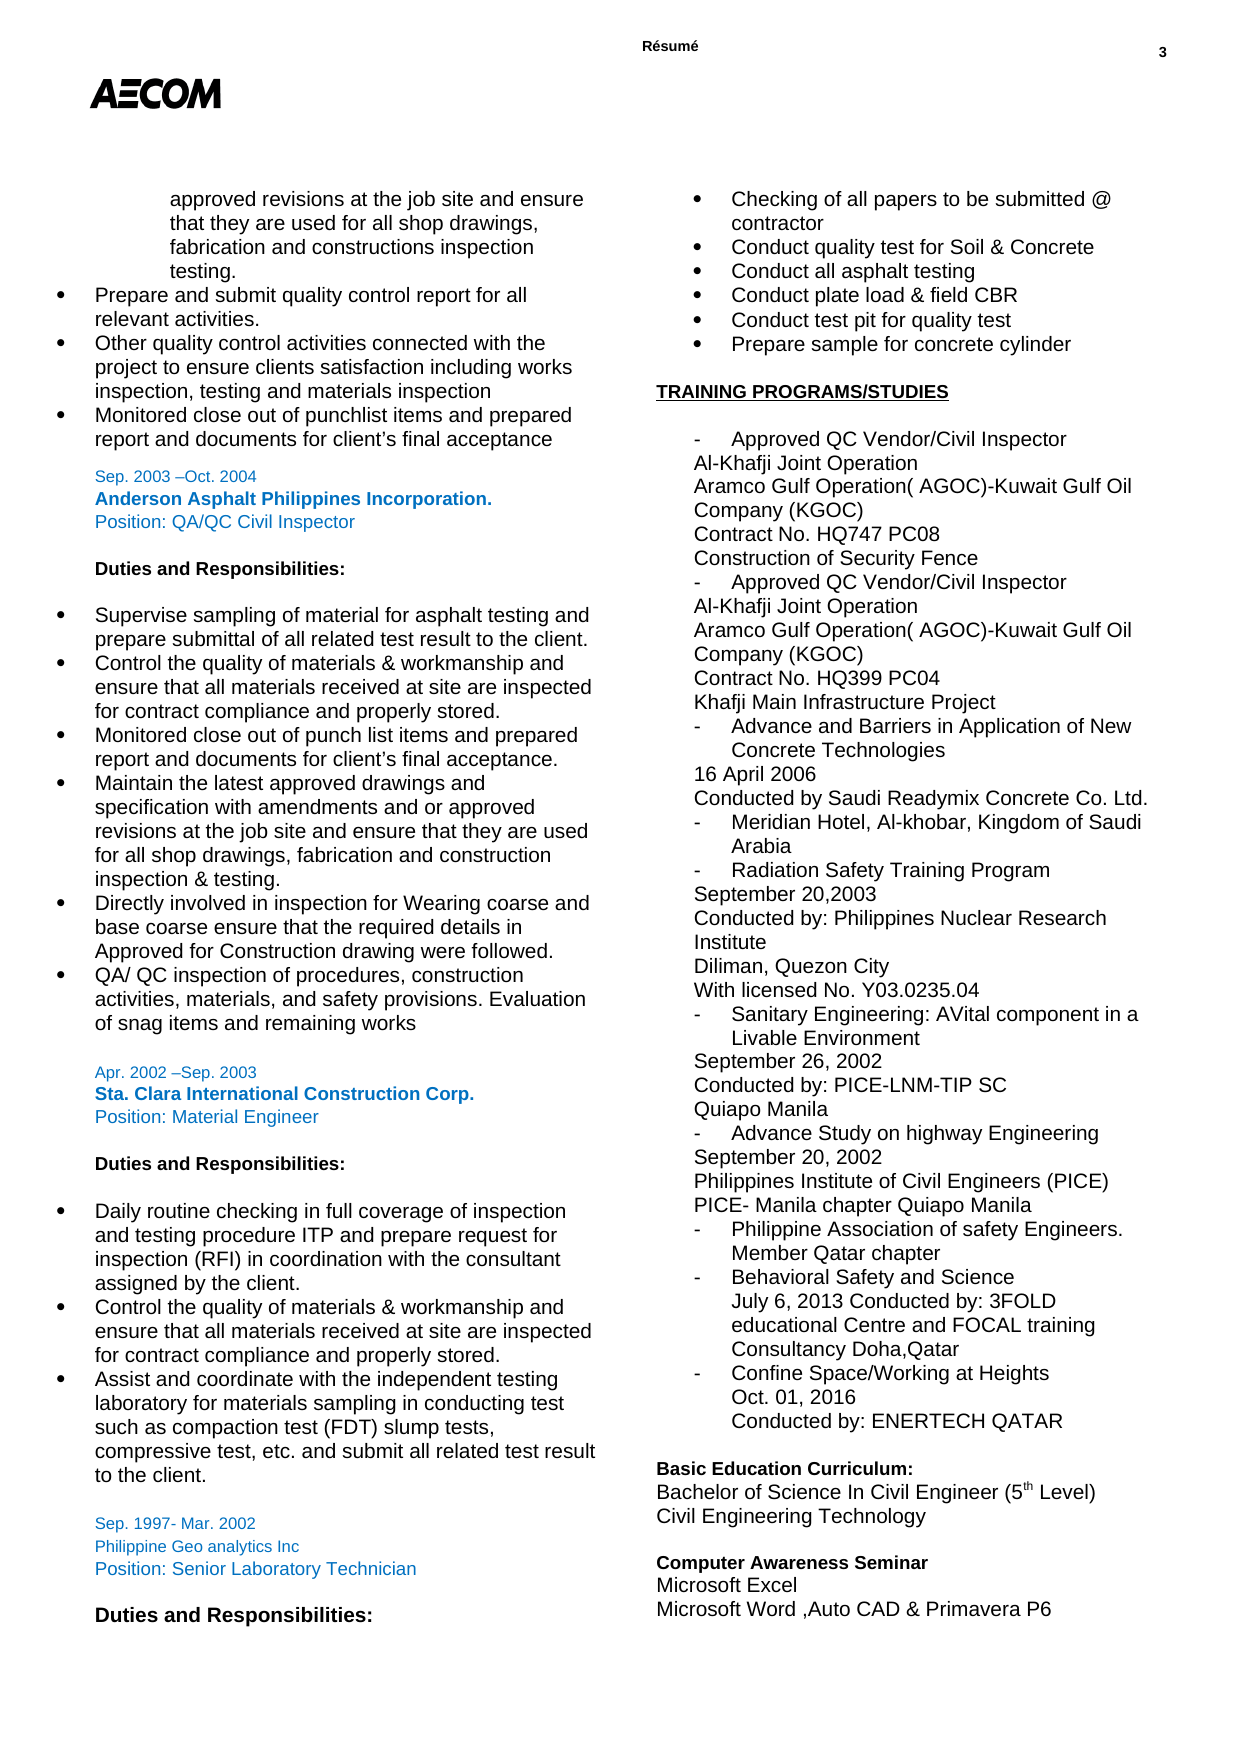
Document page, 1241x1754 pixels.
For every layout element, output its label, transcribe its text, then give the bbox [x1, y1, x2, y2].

picture [0, 37, 307, 137]
list Control the quality of materials & workmanship and ensure that all materials received at site are inspected for contract compliance and properly stored. [57, 651, 605, 723]
text Sta. Clara International Construction Corp. [94, 1082, 605, 1105]
text September 26, 2002 [694, 1049, 1167, 1073]
text Duties and Responsibilities: [94, 1603, 605, 1627]
list July 6, 2013 Conducted by: 3FOLD educational Centre and FOCAL training Consultancy Doha,Qatar [731, 1289, 1167, 1361]
text PICE- Manila chapter Quiapo Manila [694, 1193, 1167, 1217]
text Duties and Responsibilities: [94, 556, 605, 579]
list Maintain the latest approved drawings and specification with amendments and or approved revisions at the job site and ensure that they are used for all shop drawings, fabrication and construction inspection & testing. [57, 771, 605, 891]
text Conducted by Saudi Readymix Concrete Co. Ltd. [694, 786, 1167, 810]
list Conduct all asphalt testing [694, 259, 1167, 283]
list Conducted by: ENERTECH QATAR [731, 1409, 1167, 1433]
text September 20,2003 [694, 882, 1167, 906]
text Sep. 2003 –Oct. 2004 [94, 469, 605, 486]
text Philippines Institute of Civil Engineers (PICE) [694, 1169, 1167, 1193]
list Control the quality of materials & workmanship and ensure that all materials received at site are inspected for contract compliance and properly stored. [57, 1294, 605, 1366]
list QA/ QC inspection of procedures, construction activities, materials, and safety provisions. Evaluation of snag items and remaining works [57, 963, 605, 1035]
text Aramco Gulf Operation( AGOC)-Kuwait Gulf Oil Company (KGOC) [694, 474, 1167, 522]
text September 20, 2002 [694, 1145, 1167, 1169]
list Supervise sampling of material for asphalt testing and prepare submittal of all related test result to the client. [57, 603, 605, 651]
list Oct. 01, 2016 [731, 1385, 1167, 1409]
list Conduct test pit for quality test [694, 307, 1167, 331]
list Confine Space/Working at Heights [694, 1361, 1167, 1385]
list Conduct quality test for Soil & Concrete [694, 235, 1167, 259]
list Prepare and submit quality control report for all relevant activities. [57, 283, 605, 331]
text Civil Engineering Technology [656, 1503, 1240, 1527]
text Conducted by: PICE-LNM-TIP SC [694, 1073, 1167, 1097]
text Basic Education Curriculum: [656, 1457, 1240, 1479]
list Directly involved in inspection for Wearing coarse and base coarse ensure that the required details in Approved for Construction drawing were followed. [57, 891, 605, 963]
text With licensed No. Y03.0235.04 [694, 977, 1167, 1001]
text Khafji Main Infrastructure Project [694, 690, 1167, 714]
text Sep. 1997- Mar. 2002 [94, 1510, 605, 1533]
subtitle Philippine Geo analytics Inc [94, 1533, 605, 1556]
list Monitored close out of punchlist items and prepared report and documents for client’s final acceptance [57, 403, 605, 451]
list Other quality control activities connected with the project to ensure clients satisfaction including works inspection, testing and materials inspection [57, 331, 605, 403]
list Checking of all papers to be submitted @ contractor [694, 187, 1167, 235]
subtitle Position: QA/QC Civil Inspector [94, 509, 605, 532]
list Approved QC Vendor/Civil Inspector [694, 570, 1167, 594]
list Approved QC Vendor/Civil Inspector [694, 426, 1167, 450]
text Microsoft Excel [656, 1573, 1167, 1597]
list Philippine Association of safety Engineers. [694, 1217, 1167, 1241]
text TRAINING PROGRAMS/STUDIES [656, 379, 1240, 402]
text Bachelor of Science In Civil Engineer (5th Level) [656, 1479, 1240, 1503]
text Microsoft Word ,Auto CAD & Primavera P6 [656, 1597, 1167, 1621]
list Sanitary Engineering: AVital component in a Livable Environment [694, 1001, 1167, 1049]
subtitle Anderson Asphalt Philippines Incorporation. [94, 486, 605, 509]
text Construction of Security Fence [694, 546, 1167, 570]
text Computer Awareness Seminar [656, 1550, 1240, 1573]
subtitle Position: Material Engineer [94, 1105, 605, 1128]
text Apr. 2002 –Sep. 2003 [94, 1059, 605, 1082]
text Contract No. HQ747 PC08 [694, 522, 1167, 546]
text 16 April 2006 [694, 762, 1167, 786]
text Al-Khafji Joint Operation [694, 450, 1167, 474]
text Al-Khafji Joint Operation [694, 594, 1167, 618]
list Advance Study on highway Engineering [694, 1121, 1167, 1145]
list Member Qatar chapter [731, 1241, 1167, 1265]
list Assist and coordinate with the independent testing laboratory for materials sampling in conducting test such as compaction test (FDT) slump tests, compressive test, etc. and submit all related test result to the client. [57, 1366, 605, 1486]
list Prepare sample for concrete cylinder [694, 331, 1167, 356]
list Advance and Barriers in Application of New Concrete Technologies [694, 714, 1167, 762]
text Quiapo Manila [694, 1097, 1167, 1121]
list Conduct plate load & field CBR [694, 283, 1167, 307]
list Monitored close out of punch list items and prepared report and documents for client’s final acceptance. [57, 723, 605, 771]
list Radiation Safety Training Program [694, 858, 1167, 882]
list Daily routine checking in full coverage of inspection and testing procedure ITP and prepare request for inspection (RFI) in coordination with the consultant assigned by the client. [57, 1198, 605, 1294]
text Diliman, Quezon City [694, 953, 1167, 977]
text Conducted by: Philippines Nuclear Research Institute [694, 906, 1167, 953]
list Behavioral Safety and Science [694, 1265, 1167, 1289]
text Contract No. HQ399 PC04 [694, 666, 1167, 690]
text Aramco Gulf Operation( AGOC)-Kuwait Gulf Oil Company (KGOC) [694, 618, 1167, 666]
text Duties and Responsibilities: [94, 1152, 605, 1174]
list Meridian Hotel, Al-khobar, Kingdom of Saudi Arabia [694, 810, 1167, 858]
subtitle Position: Senior Laboratory Technician [94, 1556, 605, 1579]
